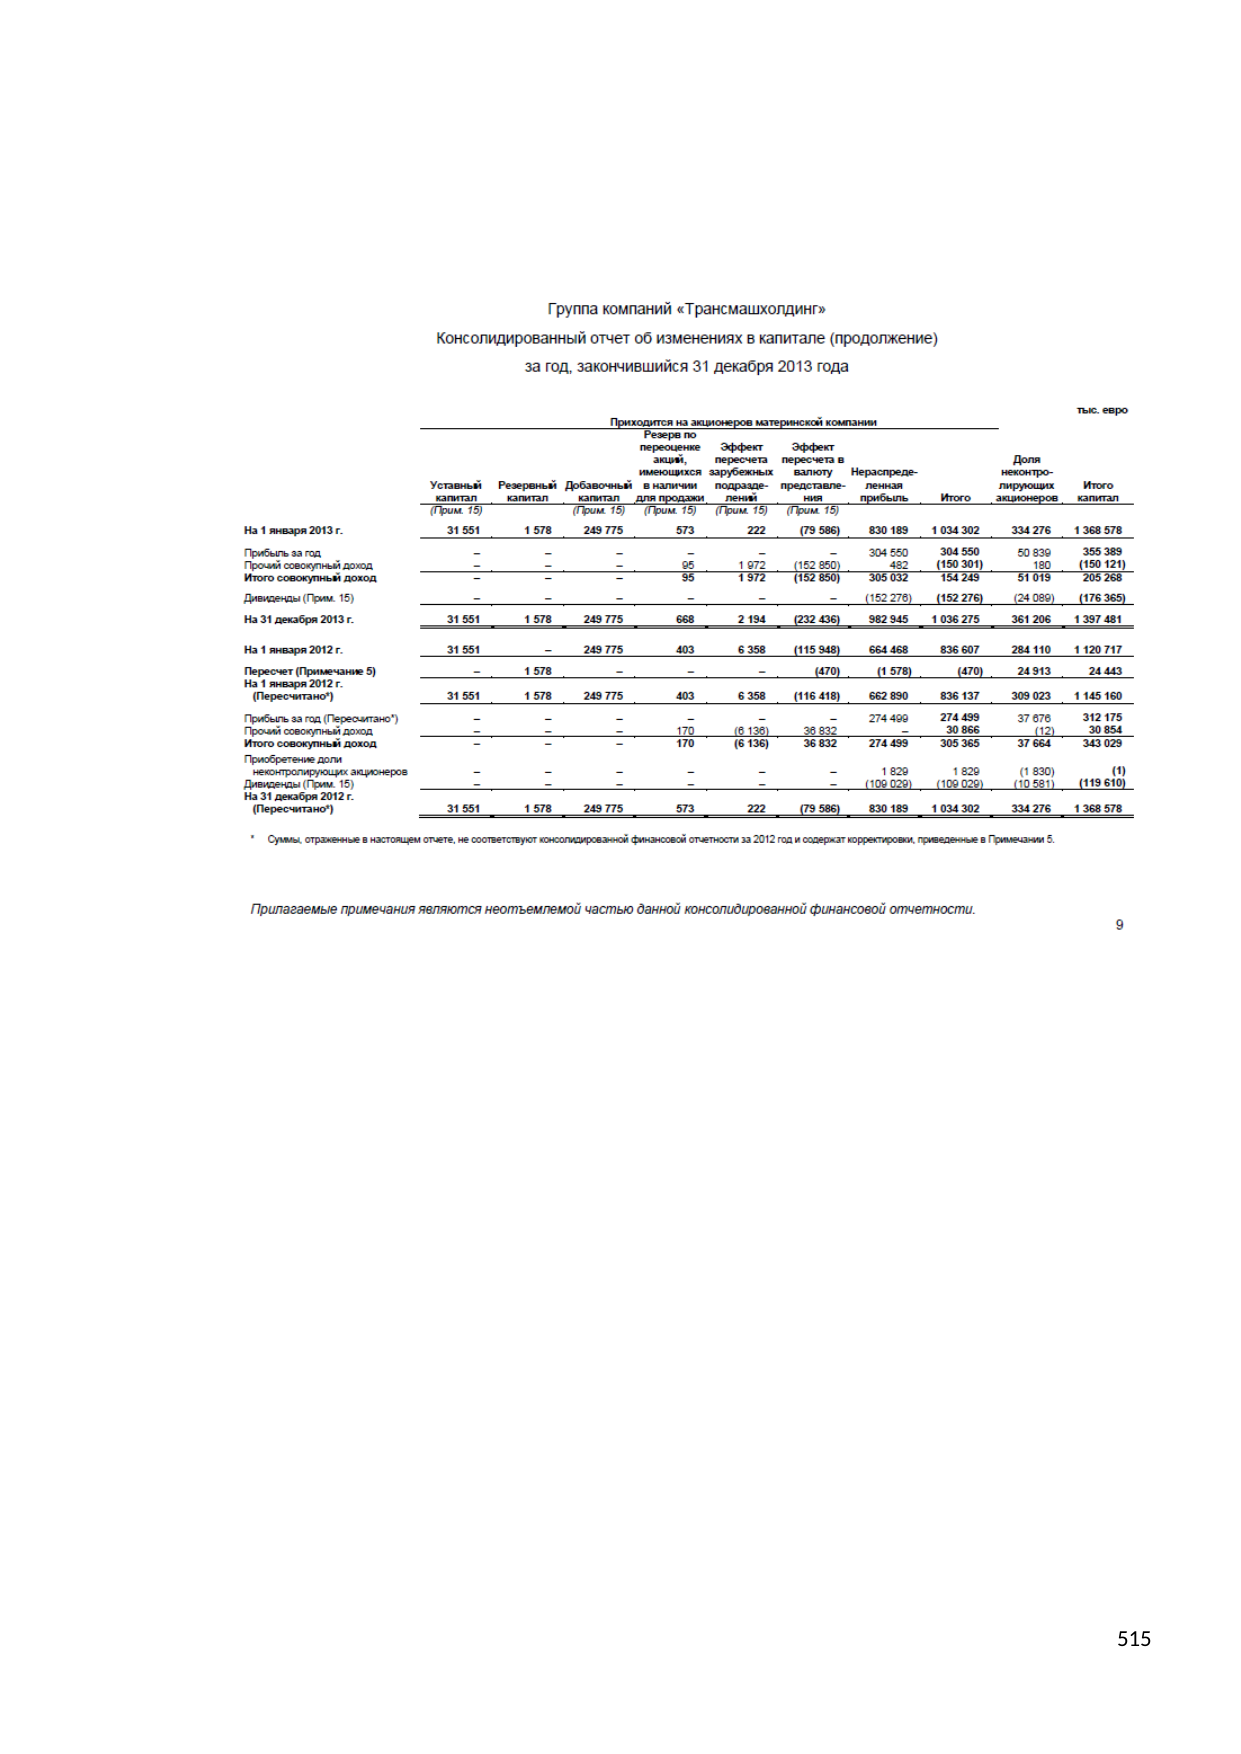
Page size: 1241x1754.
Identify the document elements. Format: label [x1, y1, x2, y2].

picture [177, 276, 1152, 959]
